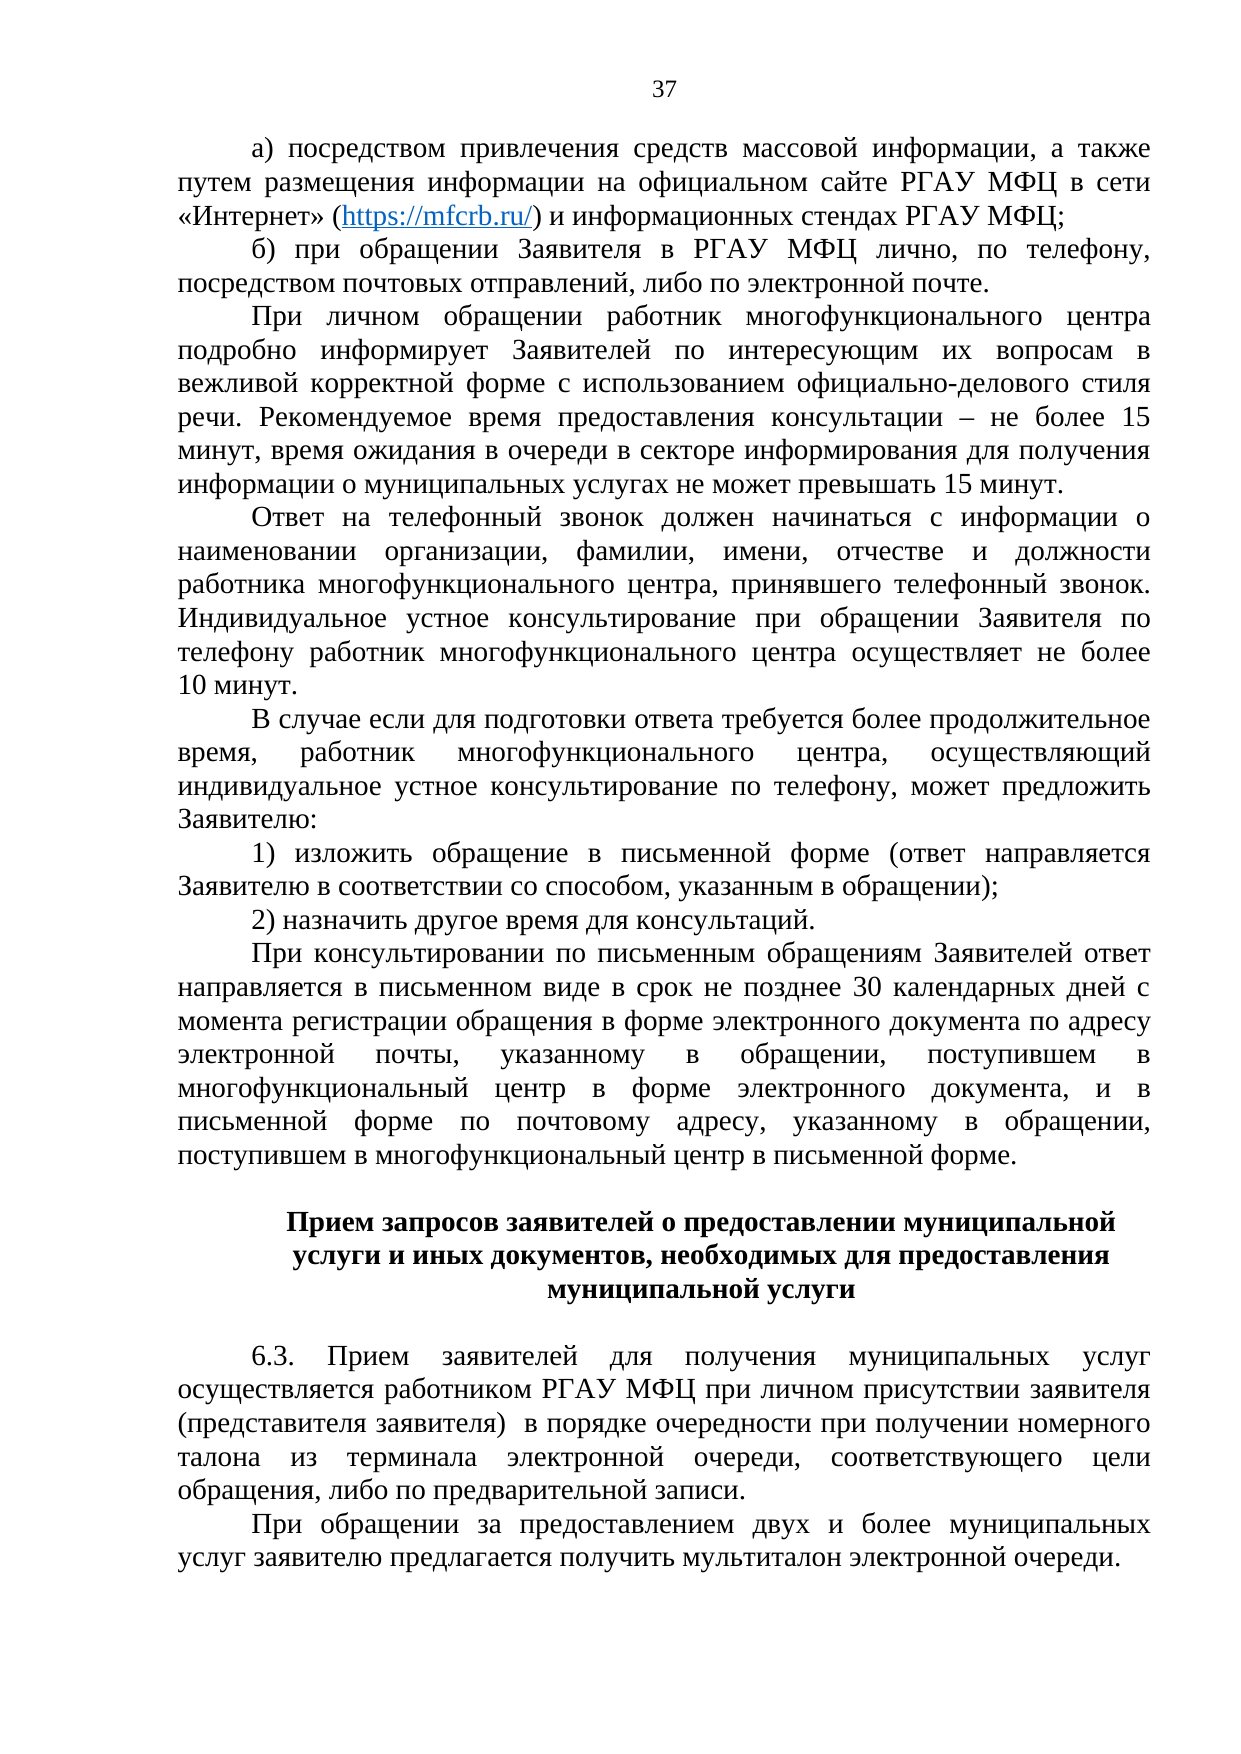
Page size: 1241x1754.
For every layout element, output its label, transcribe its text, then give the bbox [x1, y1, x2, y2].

text а) посредством привлечения средств массовой информации, а также путем размещения информации на официальном сайте РГАУ МФЦ в сети «Интернет» (https://mfcrb.ru/) и информационных стендах РГАУ МФЦ; [177, 131, 1152, 231]
text 6.3. Прием заявителей для получения муниципальных услуг осуществляется работником РГАУ МФЦ при личном присутствии заявителя (представителя заявителя) в порядке очередности при получении номерного талона из терминала электронной очереди, соответствующего цели обращения, либо по предварительной записи. [177, 1338, 1152, 1506]
text При консультировании по письменным обращениям Заявителей ответ направляется в письменном виде в срок не позднее 30 календарных дней с момента регистрации обращения в форме электронного документа по адресу электронной почты, указанному в обращении, поступившем в многофункциональный центр в форме электронного документа, и в письменной форме по почтовому адресу, указанному в обращении, поступившем в многофункциональный центр в письменной форме. [177, 936, 1152, 1170]
text 2) назначить другое время для консультаций. [177, 902, 1152, 936]
text При обращении за предоставлением двух и более муниципальных услуг заявителю предлагается получить мультиталон электронной очереди. [177, 1506, 1152, 1573]
text услуги и иных документов, необходимых для предоставления [177, 1237, 1152, 1271]
text муниципальной услуги [177, 1271, 1152, 1304]
text В случае если для подготовки ответа требуется более продолжительное время, работник многофункционального центра, осуществляющий индивидуальное устное консультирование по телефону, может предложить Заявителю: [177, 701, 1152, 835]
text Прием запросов заявителей о предоставлении муниципальной [177, 1204, 1152, 1237]
text б) при обращении Заявителя в РГАУ МФЦ лично, по телефону, посредством почтовых отправлений, либо по электронной почте. [177, 231, 1152, 298]
text 1) изложить обращение в письменной форме (ответ направляется Заявителю в соответствии со способом, указанным в обращении); [177, 835, 1152, 902]
text При личном обращении работник многофункционального центра подробно информирует Заявителей по интересующим их вопросам в вежливой корректной форме с использованием официально-делового стиля речи. Рекомендуемое время предоставления консультации – не более 15 минут, время ожидания в очереди в секторе информирования для получения информации о муниципальных услугах не может превышать 15 минут. [177, 298, 1152, 499]
text Ответ на телефонный звонок должен начинаться с информации о наименовании организации, фамилии, имени, отчестве и должности работника многофункционального центра, принявшего телефонный звонок. Индивидуальное устное консультирование при обращении Заявителя по телефону работник многофункционального центра осуществляет не более 10 минут. [177, 499, 1152, 701]
